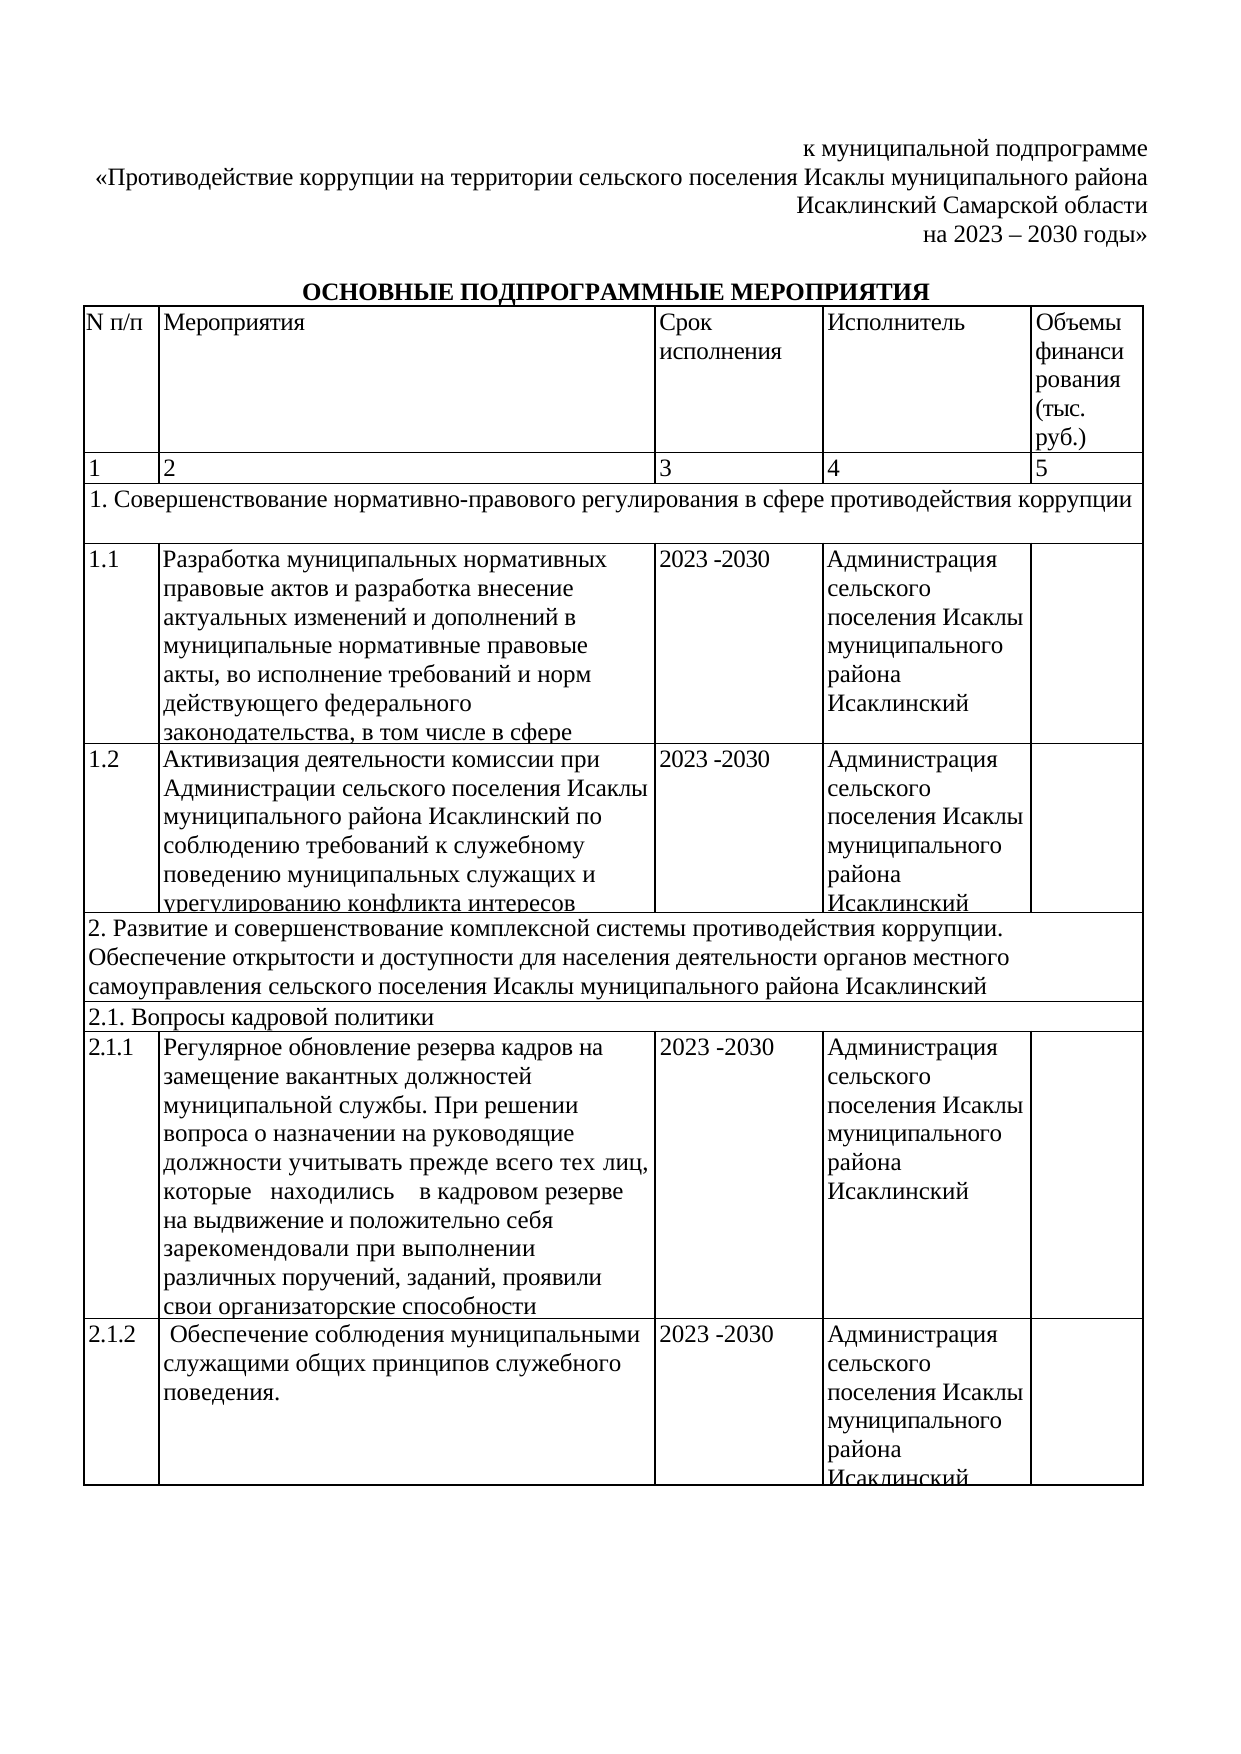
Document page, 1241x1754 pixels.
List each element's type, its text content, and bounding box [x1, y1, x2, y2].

table_cell 1.1 [85, 544, 158, 742]
table_header Исполнитель [824, 307, 1030, 451]
table_cell 1. Совершенствование нормативно-правового регулирования в сфере противодействия коррупции [85, 484, 1142, 542]
table_cell [1032, 1032, 1142, 1318]
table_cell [824, 1032, 1030, 1318]
text ОСНОВНЫЕ ПОДПРОГРАММНЫЕ МЕРОПРИЯТИЯ [84, 277, 1148, 305]
text на 2023 – 2030 годы» [84, 219, 1148, 248]
table_cell 2023 -2030 [656, 544, 822, 742]
table_header N п/п [85, 307, 158, 451]
text к муниципальной подпрограмме [84, 133, 1148, 162]
table_header Мероприятия [160, 307, 654, 451]
table_cell 2.1.1 [85, 1032, 158, 1318]
table_cell 2. Развитие и совершенствование комплексной системы противодействия коррупции. Обеспечение открытости и доступности для населения деятельности органов местного самоуправления сельского поселения Исаклы муниципального района Исаклинский [85, 913, 1142, 1001]
table_cell Обеспечение соблюдения муниципальными служащими общих принципов служебного поведения. [160, 1319, 654, 1484]
text «Противодействие коррупции на территории сельского поселения Исаклы муниципального района Исаклинский Самарской области [84, 162, 1148, 219]
table_cell Администрация сельского поселения Исаклы муниципального района Исаклинский [824, 544, 1030, 742]
table_header Срок исполнения [656, 307, 822, 451]
table_cell 2023 -2030 [656, 1032, 822, 1318]
table_cell 2023 -2030 [656, 744, 822, 912]
table_cell 2.1.2 [85, 1319, 158, 1484]
table_cell [1032, 744, 1142, 912]
table_cell 2023 -2030 [656, 1319, 822, 1484]
table_cell [1032, 1319, 1142, 1484]
table_cell [1032, 544, 1142, 742]
table_cell 1.2 [85, 744, 158, 912]
